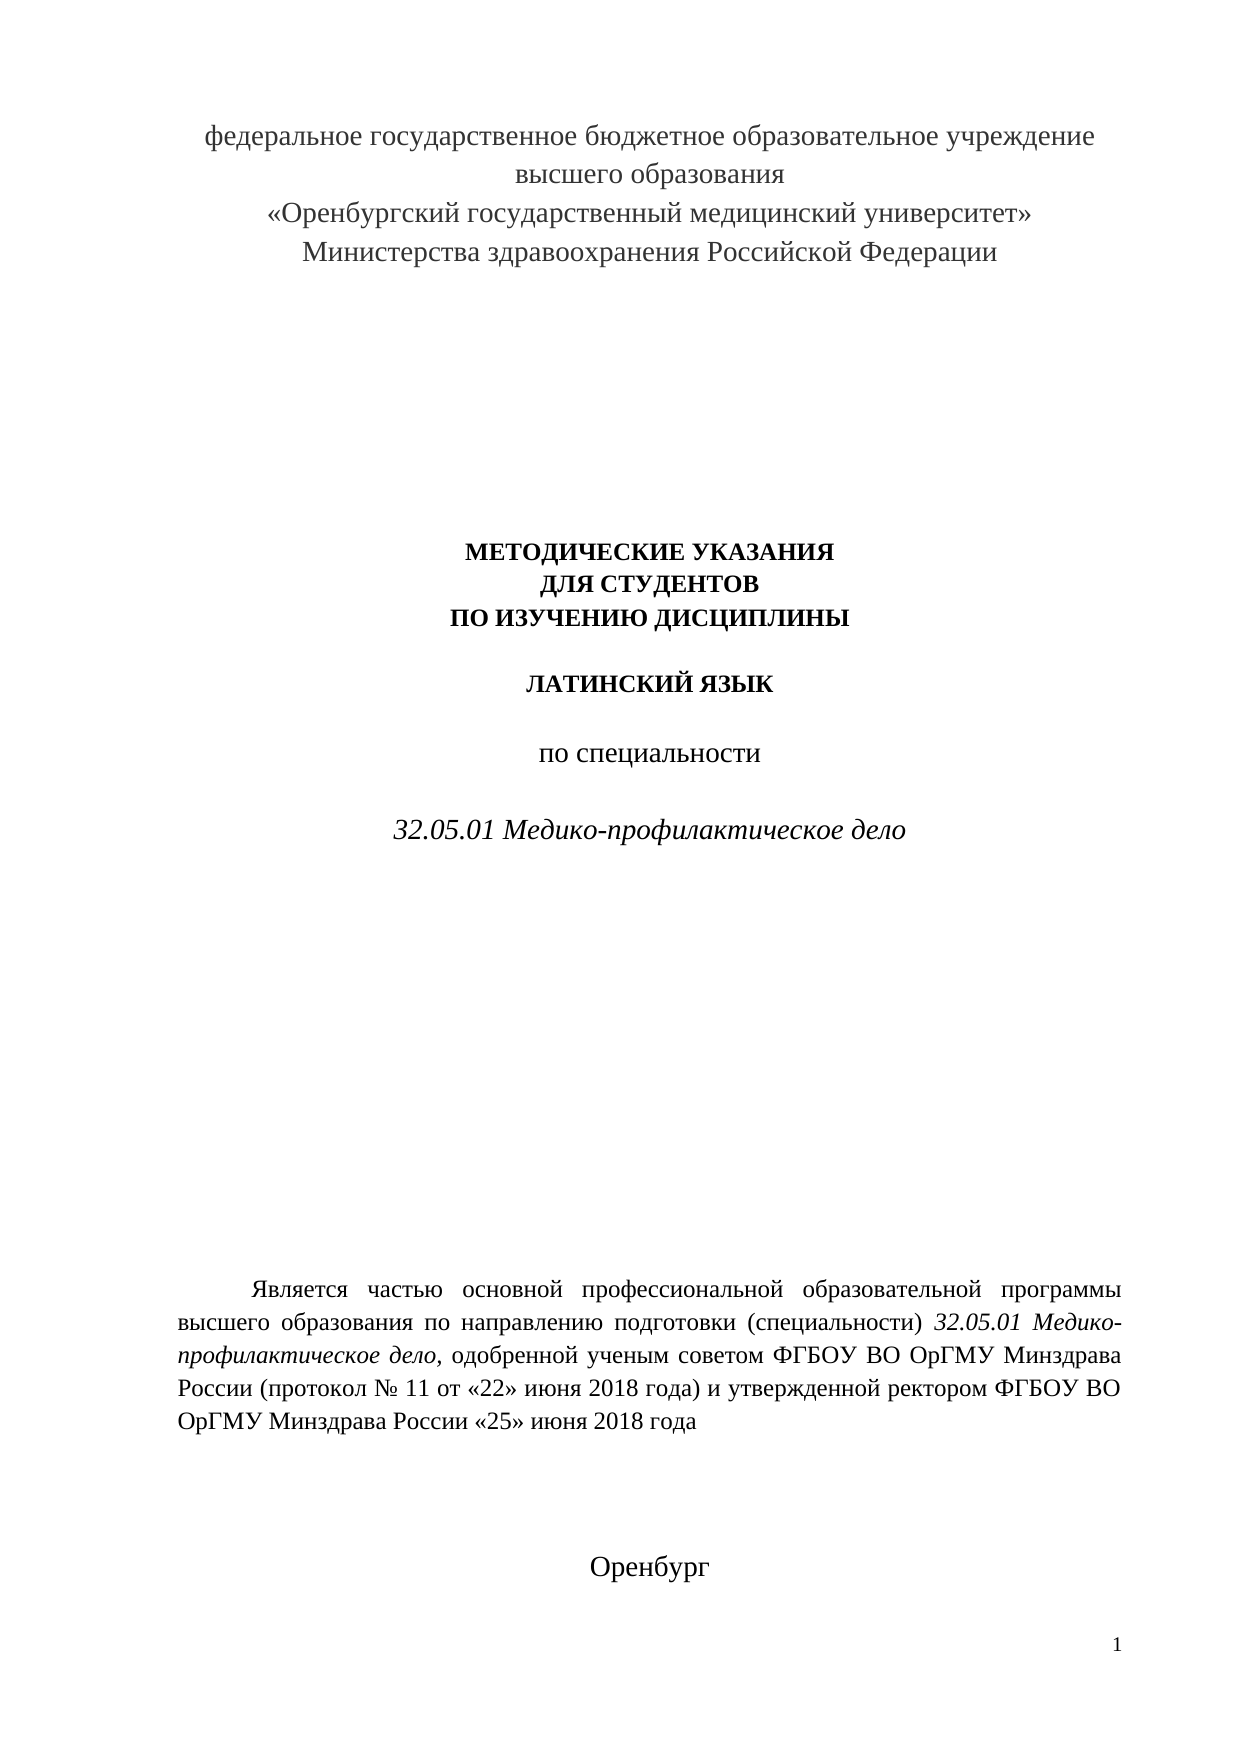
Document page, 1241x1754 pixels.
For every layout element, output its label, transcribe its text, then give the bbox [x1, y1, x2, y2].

text ДЛЯ СТУДЕНТОВ [177, 569, 1122, 598]
text Оренбург [177, 1549, 1122, 1583]
text федеральное государственное бюджетное образовательное учреждение высшего образования [177, 118, 1122, 190]
text ПО ИЗУЧЕНИЮ ДИСЦИПЛИНЫ [177, 603, 1122, 631]
text 32.05.01 Медико-профилактическое дело [177, 812, 1122, 845]
text по специальности [177, 735, 1122, 768]
text Является частью основной профессиональной образовательной программы высшего образования по направлению подготовки (специальности) 32.05.01 Медико-профилактическое дело, одобренной ученым советом ФГБОУ ВО ОрГМУ Минздрава России (протокол № 11 от «22» июня 2018 года) и утвержденной ректором ФГБОУ ВО ОрГМУ Минздрава России «25» июня 2018 года [177, 1274, 1122, 1435]
text ЛАТИНСКИЙ ЯЗЫК [177, 669, 1122, 697]
text Министерства здравоохранения Российской Федерации [177, 234, 1122, 267]
text «Оренбургский государственный медицинский университет» [177, 195, 1122, 229]
text МЕТОДИЧЕСКИЕ УКАЗАНИЯ [177, 537, 1122, 565]
